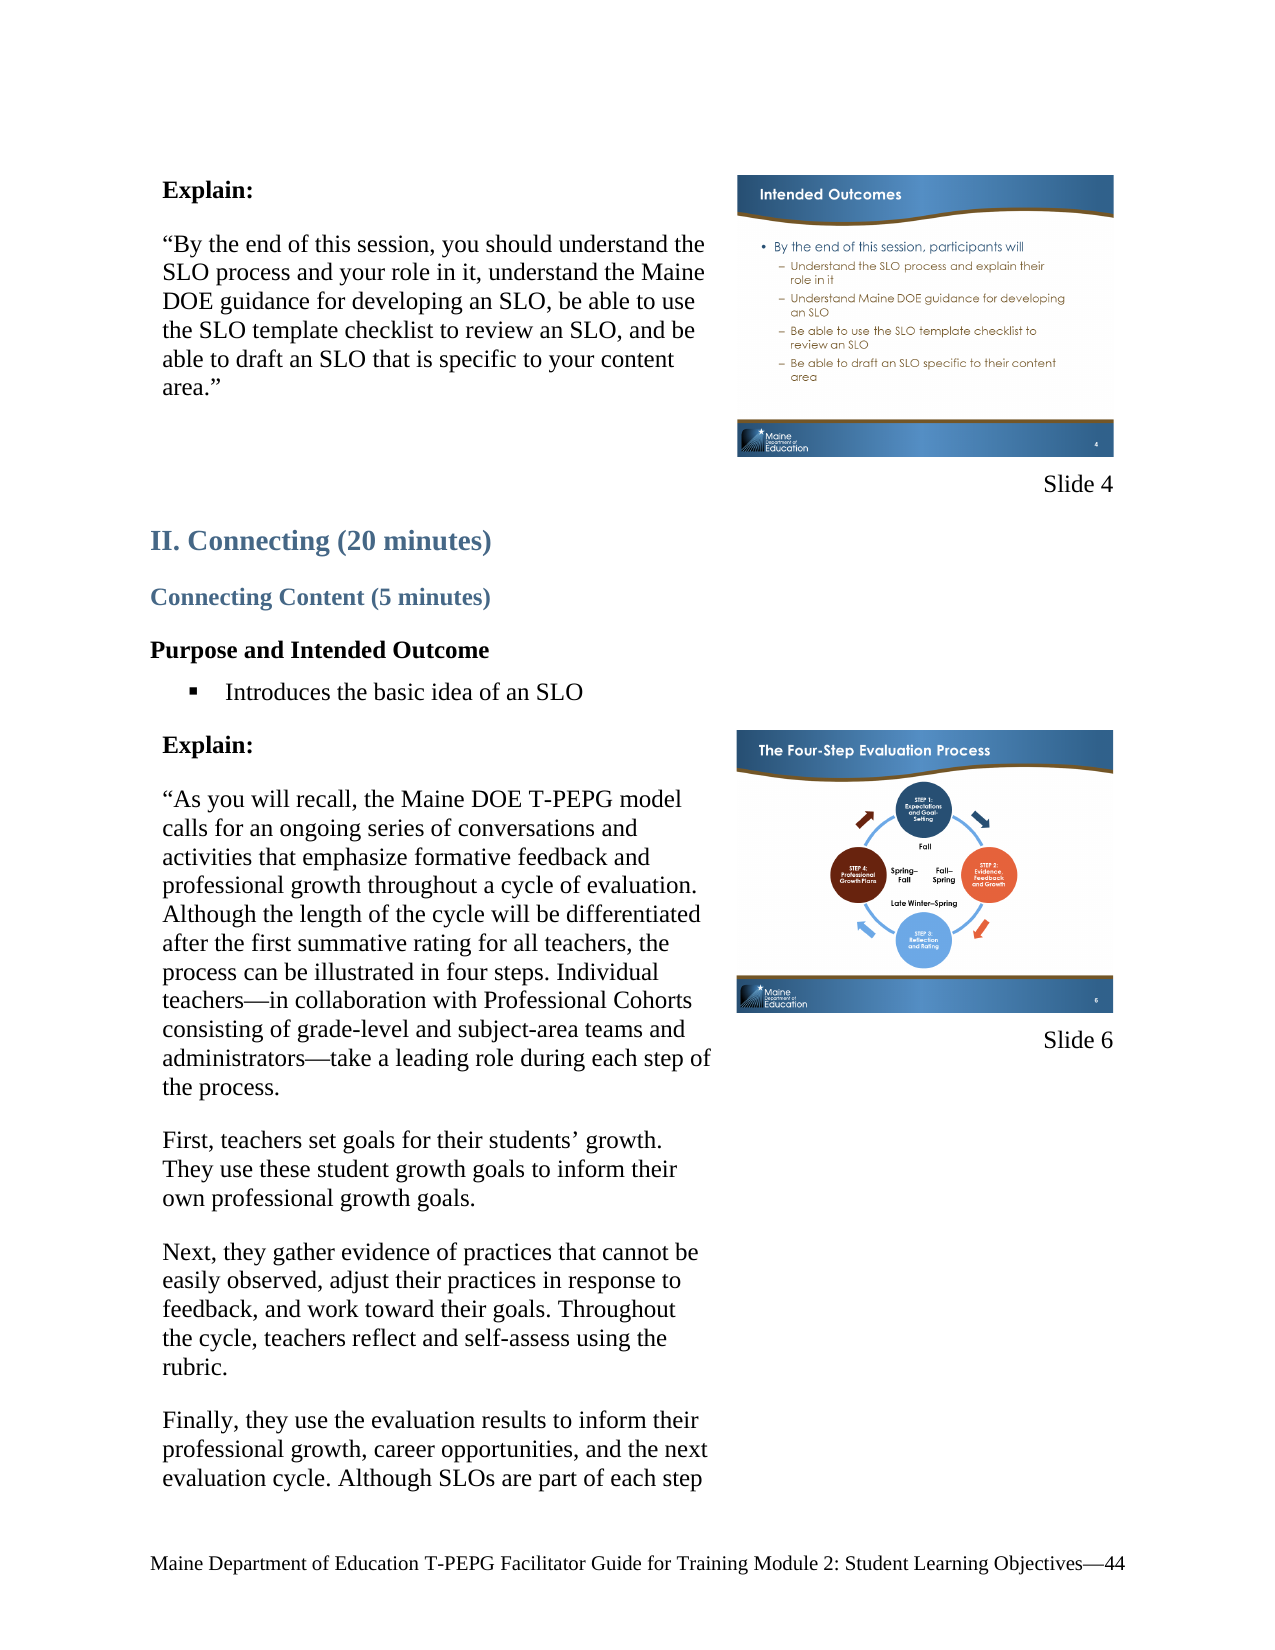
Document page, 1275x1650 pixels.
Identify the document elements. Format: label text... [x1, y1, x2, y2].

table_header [150, 706, 723, 1492]
picture [737, 175, 1114, 457]
subtitle Connecting Content (5 minutes) [150, 582, 1125, 611]
table_cell Explain: “By the end of this session, you should understand the SLO process and your role in it, understand the Maine DOE guidance for developing an SLO, be able to use the SLO template checklist to review an SLO, and be able to draft an SLO that is specific to your content area.” [150, 150, 725, 498]
subtitle Purpose and Intended Outcome [150, 636, 1125, 664]
subtitle II. Connecting (20 minutes) [150, 523, 1125, 557]
table_header Slide 6 [723, 706, 1125, 1492]
text Introduces the basic idea of an SLO [187, 677, 1125, 706]
picture [736, 730, 1114, 1013]
table_cell Slide 4 [725, 150, 1125, 498]
